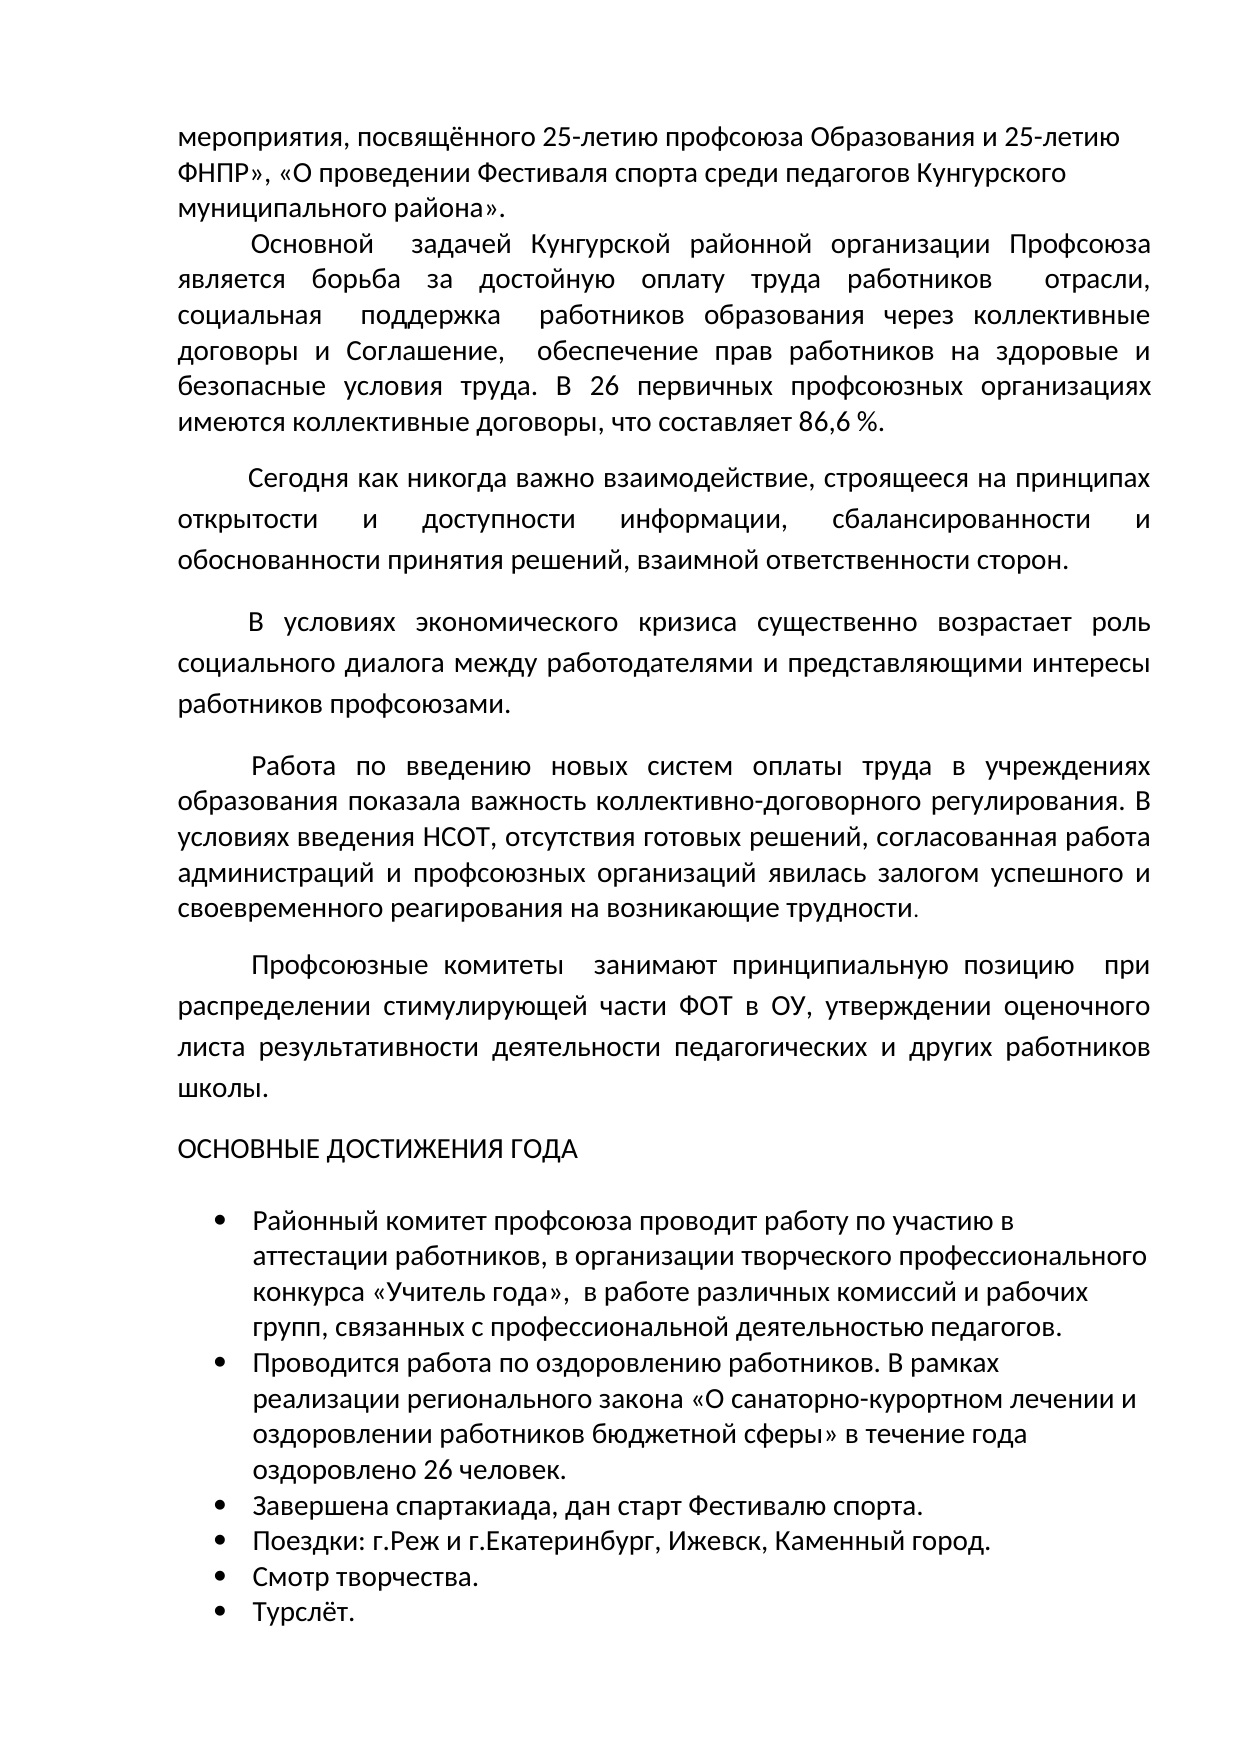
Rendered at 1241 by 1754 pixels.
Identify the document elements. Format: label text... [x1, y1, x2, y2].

text В условиях экономического кризиса существенно возрастает роль социального диалога между работодателями и представляющими интересы работников профсоюзами. [177, 603, 1152, 721]
list Смотр творчества. [215, 1558, 1152, 1593]
text Профсоюзные комитеты занимают принципиальную позицию при распределении стимулирующей части ФОТ в ОУ, утверждении оценочного листа результативности деятельности педагогических и других работников школы. [177, 946, 1152, 1104]
text Работа по введению новых систем оплаты труда в учреждениях образования показала важность коллективно-договорного регулирования. В условиях введения НСОТ, отсутствия готовых решений, согласованная работа администраций и профсоюзных организаций явилась залогом успешного и своевременного реагирования на возникающие трудности. [177, 747, 1152, 925]
list Проводится работа по оздоровлению работников. В рамках реализации регионального закона «О санаторно-курортном лечении и оздоровлении работников бюджетной сферы» в течение года оздоровлено 26 человек. [215, 1344, 1152, 1487]
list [177, 118, 1152, 225]
text ОСНОВНЫЕ ДОСТИЖЕНИЯ ГОДА [177, 1130, 1152, 1166]
list Поездки: г.Реж и г.Екатеринбург, Ижевск, Каменный город. [215, 1522, 1152, 1558]
list Турслёт. [215, 1593, 1152, 1629]
text Основной задачей Кунгурской районной организации Профсоюза является борьба за достойную оплату труда работников отрасли, социальная поддержка работников образования через коллективные договоры и Соглашение, обеспечение прав работников на здоровые и безопасные условия труда. В 26 первичных профсоюзных организациях имеются коллективные договоры, что составляет 86,6 %. [177, 225, 1152, 439]
list Районный комитет профсоюза проводит работу по участию в аттестации работников, в организации творческого профессионального конкурса «Учитель года», в работе различных комиссий и рабочих групп, связанных с профессиональной деятельностью педагогов. [215, 1202, 1152, 1344]
text Сегодня как никогда важно взаимодействие, строящееся на принципах открытости и доступности информации, сбалансированности и обоснованности принятия решений, взаимной ответственности сторон. [177, 459, 1152, 577]
list Завершена спартакиада, дан старт Фестивалю спорта. [215, 1487, 1152, 1522]
